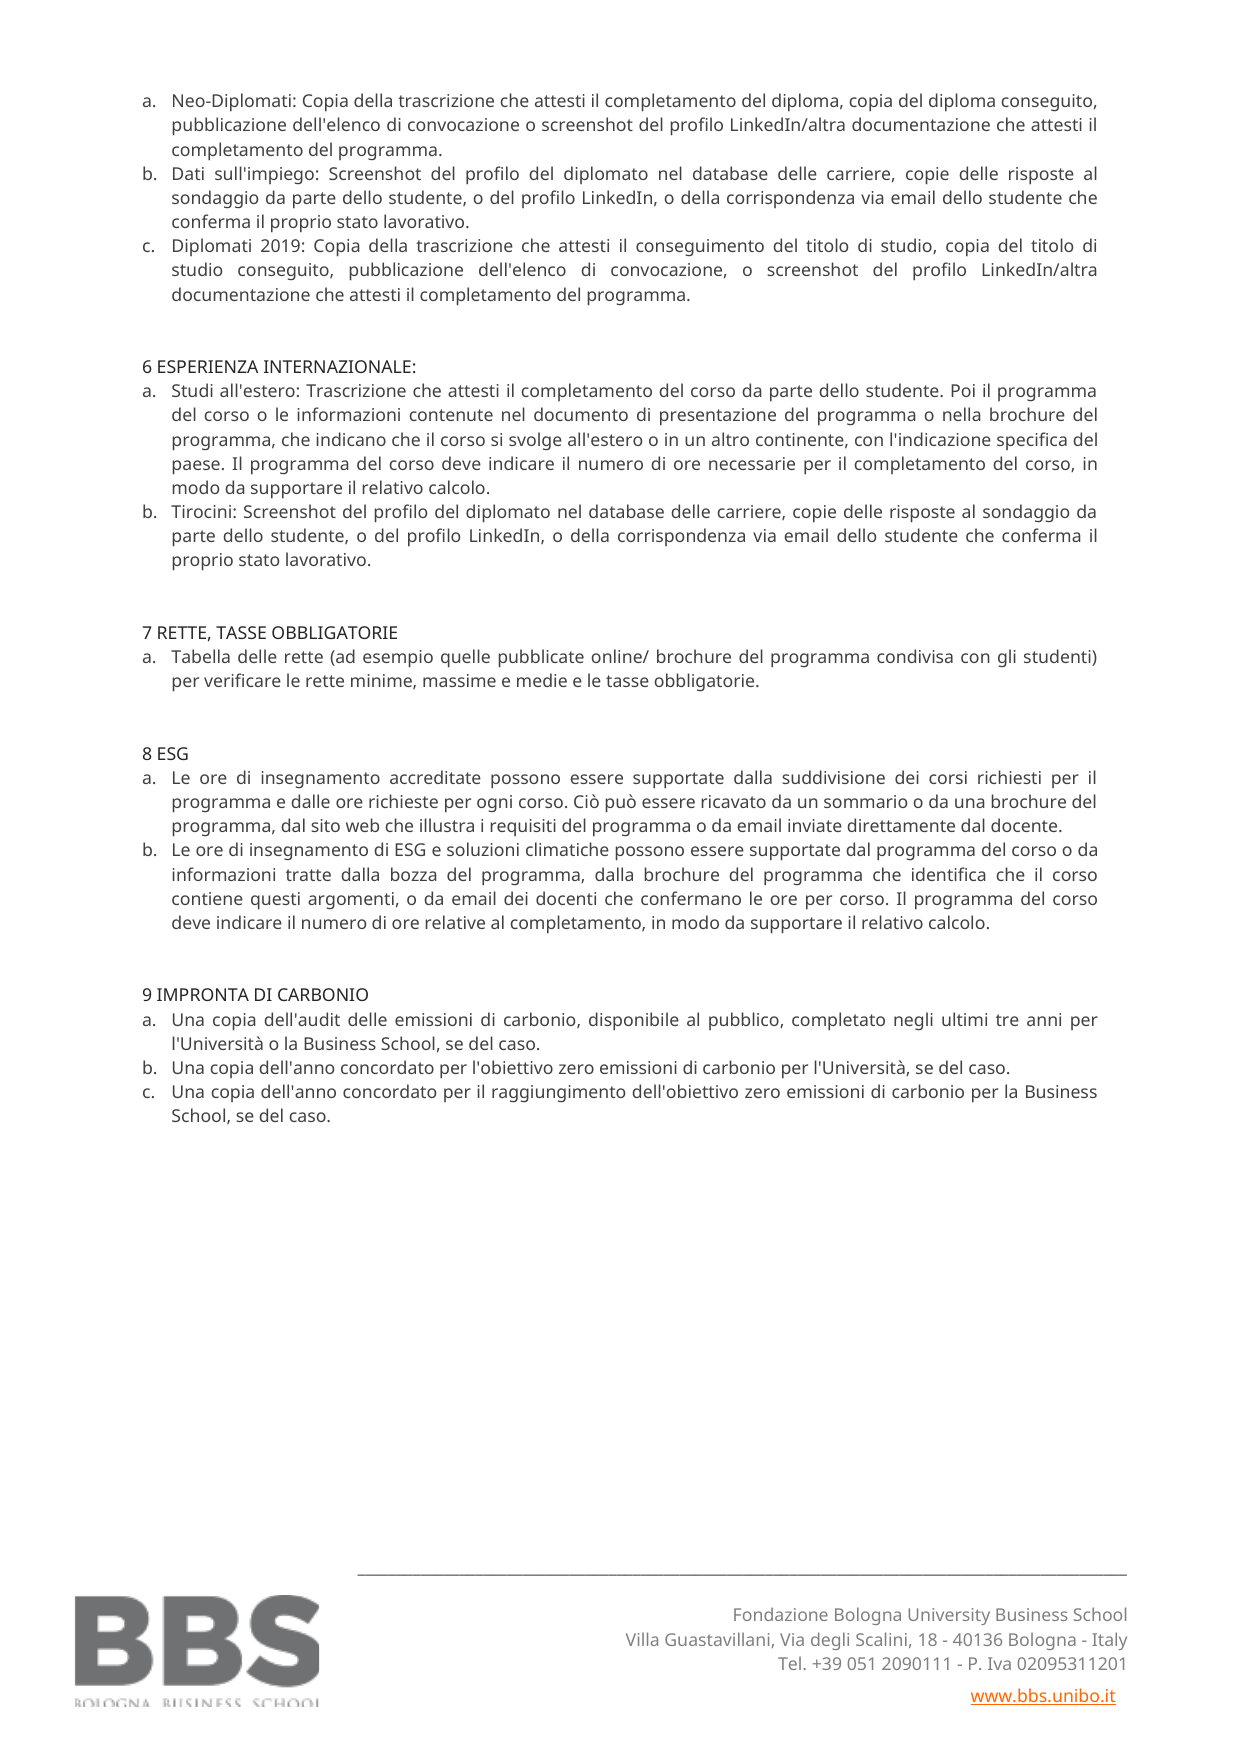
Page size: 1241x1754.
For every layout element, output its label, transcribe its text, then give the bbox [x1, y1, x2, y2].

text a. Neo-Diplomati: Copia della trascrizione che attesti il completamento del diploma, copia del diploma conseguito, pubblicazione dell'elenco di convocazione o screenshot del profilo LinkedIn/altra documentazione che attesti il completamento del programma. [142, 89, 1099, 161]
text b. Una copia dell'anno concordato per l'obiettivo zero emissioni di carbonio per l'Università, se del caso. [142, 1055, 1099, 1079]
text 8 ESG [142, 741, 1099, 765]
text b. Tirocini: Screenshot del profilo del diplomato nel database delle carriere, copie delle risposte al sondaggio da parte dello studente, o del profilo LinkedIn, o della corrispondenza via email dello studente che conferma il proprio stato lavorativo. [142, 499, 1099, 572]
text c. Diplomati 2019: Copia della trascrizione che attesti il conseguimento del titolo di studio, copia del titolo di studio conseguito, pubblicazione dell'elenco di convocazione, o screenshot del profilo LinkedIn/altra documentazione che attesti il completamento del programma. [142, 234, 1099, 306]
text c. Una copia dell'anno concordato per il raggiungimento dell'obiettivo zero emissioni di carbonio per la Business School, se del caso. [142, 1079, 1099, 1128]
text a. Tabella delle rette (ad esempio quelle pubblicate online/ brochure del programma condivisa con gli studenti) per verificare le rette minime, massime e medie e le tasse obbligatorie. [142, 644, 1099, 693]
text 6 ESPERIENZA INTERNAZIONALE: [142, 354, 1099, 379]
text b. Le ore di insegnamento di ESG e soluzioni climatiche possono essere supportate dal programma del corso o da informazioni tratte dalla bozza del programma, dalla brochure del programma che identifica che il corso contiene questi argomenti, o da email dei docenti che confermano le ore per corso. Il programma del corso deve indicare il numero di ore relative al completamento, in modo da supportare il relativo calcolo. [142, 838, 1099, 934]
text 7 RETTE, TASSE OBBLIGATORIE [142, 620, 1099, 644]
text b. Dati sull'impiego: Screenshot del profilo del diplomato nel database delle carriere, copie delle risposte al sondaggio da parte dello studente, o del profilo LinkedIn, o della corrispondenza via email dello studente che conferma il proprio stato lavorativo. [142, 161, 1099, 234]
text a. Una copia dell'audit delle emissioni di carbonio, disponibile al pubblico, completato negli ultimi tre anni per l'Università o la Business School, se del caso. [142, 1007, 1099, 1055]
text a. Le ore di insegnamento accreditate possono essere supportate dalla suddivisione dei corsi richiesti per il programma e dalle ore richieste per ogni corso. Ciò può essere ricavato da un sommario o da una brochure del programma, dal sito web che illustra i requisiti del programma o da email inviate direttamente dal docente. [142, 765, 1099, 838]
text 9 IMPRONTA DI CARBONIO [142, 983, 1099, 1007]
text a. Studi all'estero: Trascrizione che attesti il completamento del corso da parte dello studente. Poi il programma del corso o le informazioni contenute nel documento di presentazione del programma o nella brochure del programma, che indicano che il corso si svolge all'estero o in un altro continente, con l'indicazione specifica del paese. Il programma del corso deve indicare il numero di ore necessarie per il completamento del corso, in modo da supportare il relativo calcolo. [142, 379, 1099, 499]
